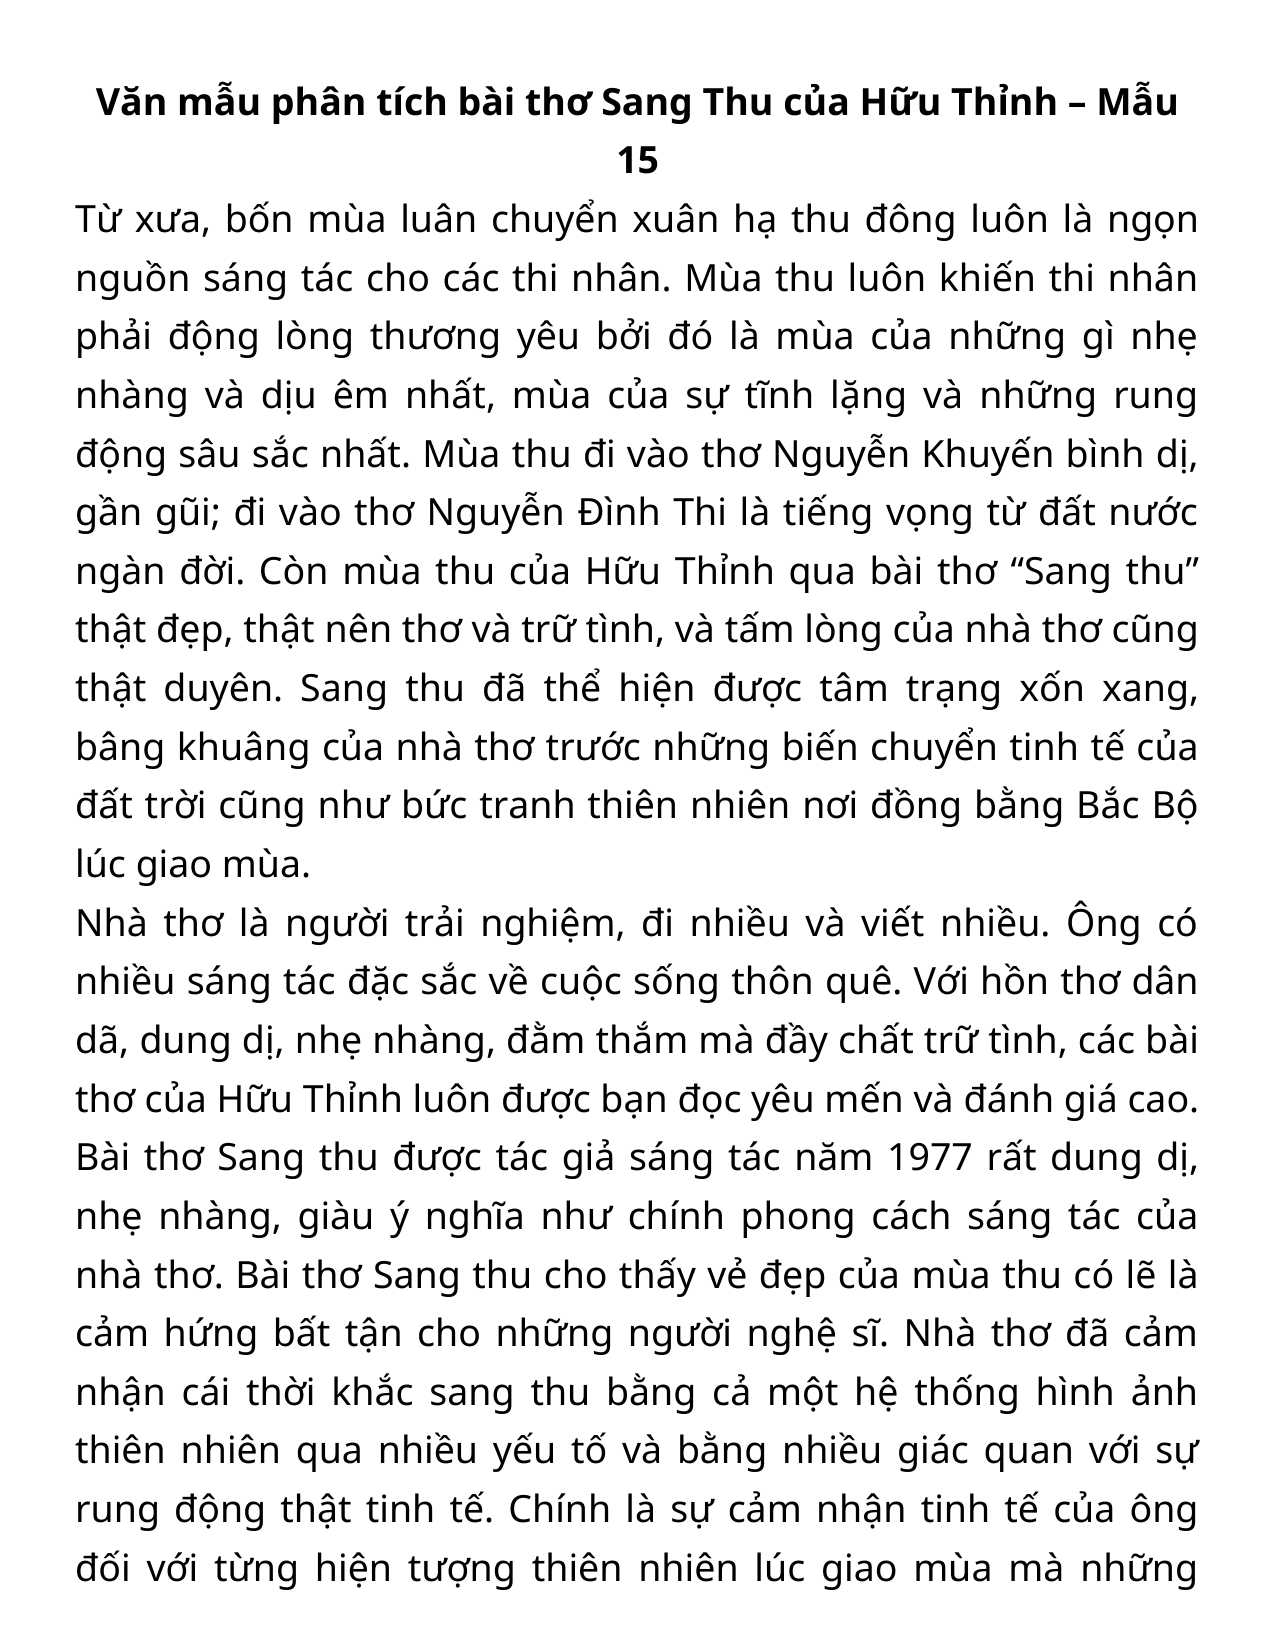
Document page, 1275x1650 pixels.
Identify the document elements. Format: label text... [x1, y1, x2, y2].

text Từ xưa, bốn mùa luân chuyển xuân hạ thu đông luôn là ngọn nguồn sáng tác cho các thi nhân. Mùa thu luôn khiến thi nhân phải động lòng thương yêu bởi đó là mùa của những gì nhẹ nhàng và dịu êm nhất, mùa của sự tĩnh lặng và những rung động sâu sắc nhất. Mùa thu đi vào thơ Nguyễn Khuyến bình dị, gần gũi; đi vào thơ Nguyễn Đình Thi là tiếng vọng từ đất nước ngàn đời. Còn mùa thu của Hữu Thỉnh qua bài thơ “Sang thu” thật đẹp, thật nên thơ và trữ tình, và tấm lòng của nhà thơ cũng thật duyên. Sang thu đã thể hiện được tâm trạng xốn xang, bâng khuâng của nhà thơ trước những biến chuyển tinh tế của đất trời cũng như bức tranh thiên nhiên nơi đồng bằng Bắc Bộ lúc giao mùa. [75, 192, 1200, 888]
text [75, 896, 1200, 1592]
text Văn mẫu phân tích bài thơ Sang Thu của Hữu Thỉnh – Mẫu 15 [75, 75, 1200, 185]
